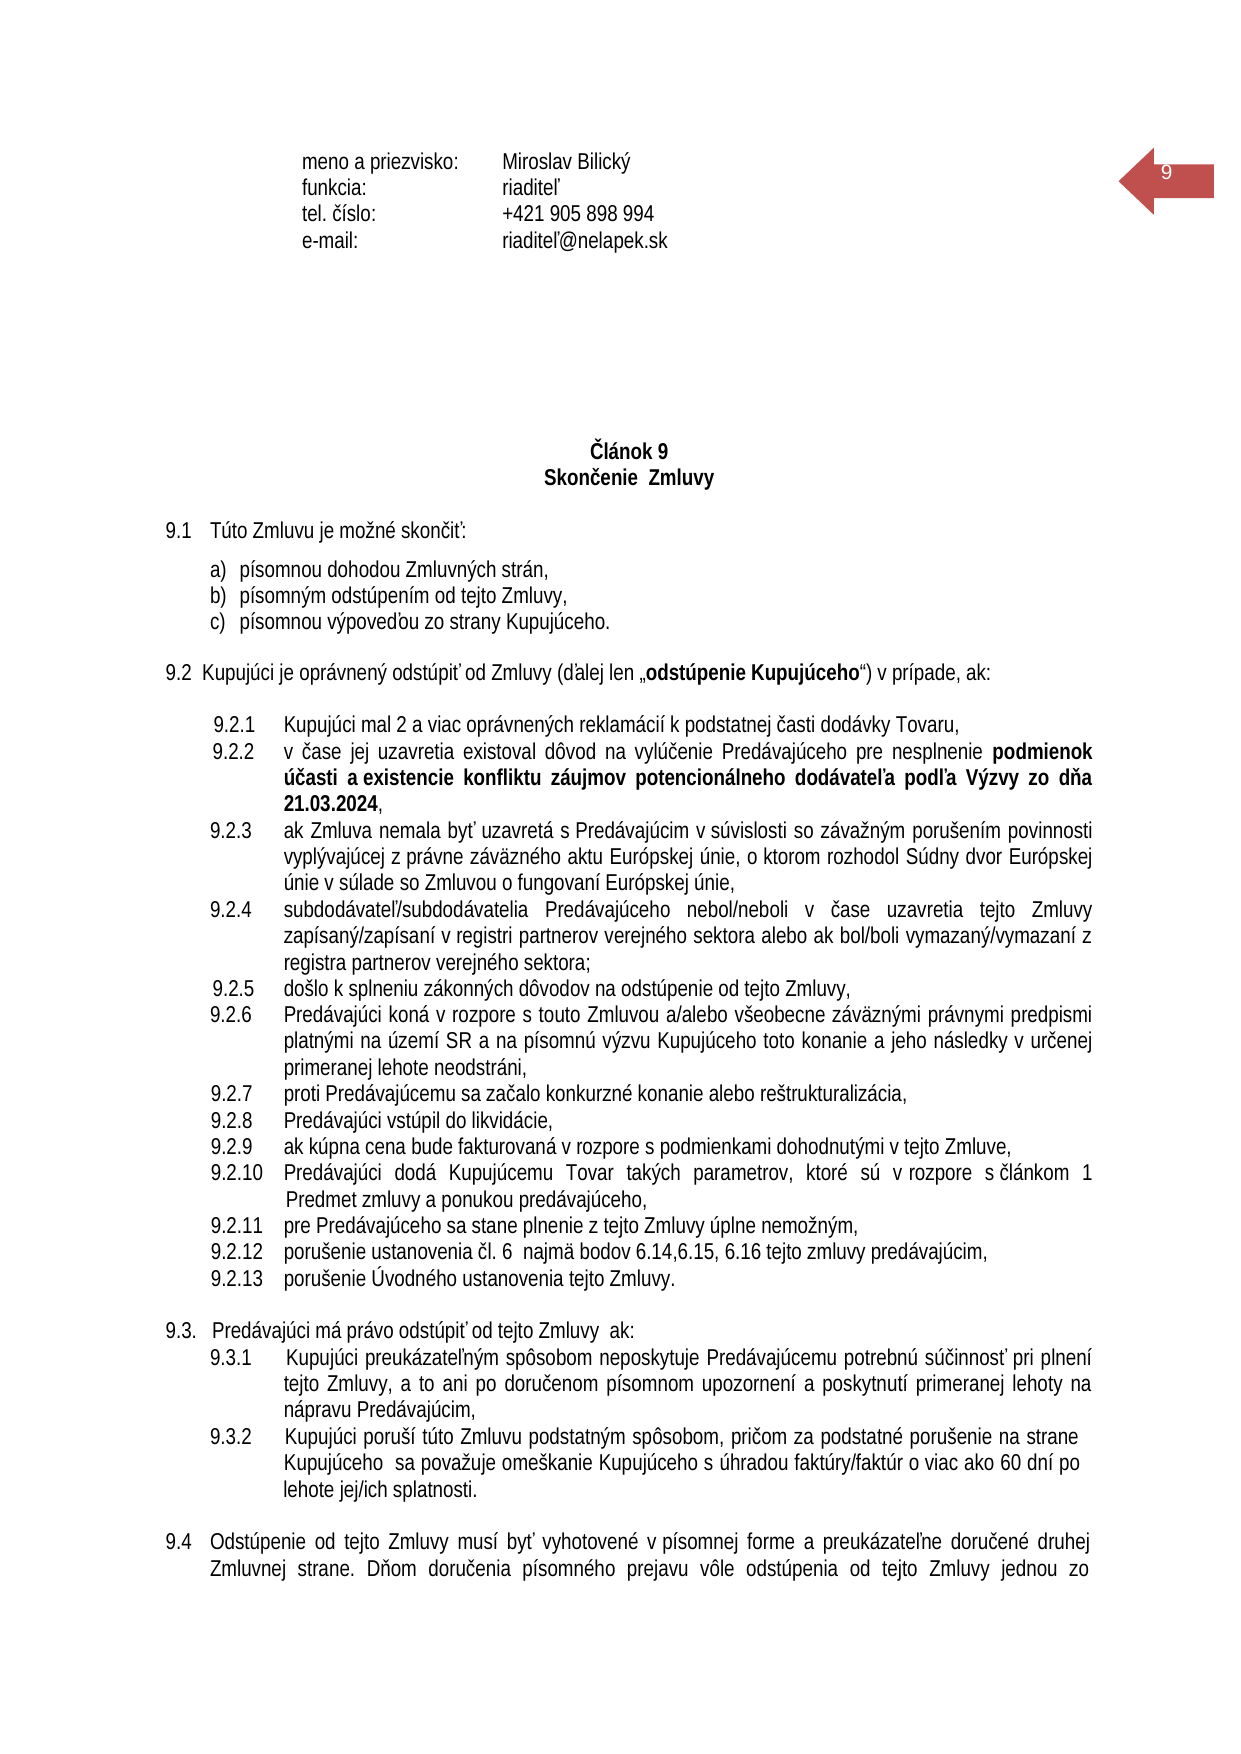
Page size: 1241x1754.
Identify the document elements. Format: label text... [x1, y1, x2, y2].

list písomnou dohodou Zmluvných strán, [210, 556, 1092, 582]
text e-mail: riaditeľ@nelapek.sk [302, 227, 1092, 253]
list ak kúpna cena bude fakturovaná v rozpore s podmienkami dohodnutými v tejto Zmluve, [211, 1133, 1092, 1159]
text 9.2.2 v čase jej uzavretia existoval dôvod na vylúčenie Predávajúceho pre nesplnenie podmienok účasti a existencie konfliktu záujmov potencionálneho dodávateľa podľa Výzvy zo dňa 21.03.2024, [165, 738, 1092, 817]
list Predávajúci vstúpil do likvidácie, [211, 1107, 1092, 1133]
list proti Predávajúcemu sa začalo konkurzné konanie alebo reštrukturalizácia, [211, 1080, 1092, 1107]
list Kupujúci poruší túto Zmluvu podstatným spôsobom, pričom za podstatné porušenie na strane Kupujúceho sa považuje omeškanie Kupujúceho s úhradou faktúry/faktúr o viac ako 60 dní po lehote jej/ich splatnosti. [210, 1423, 1092, 1502]
list písomným odstúpením od tejto Zmluvy, [210, 582, 1092, 608]
text Článok 9 [165, 438, 1092, 464]
list 9.2.1 Kupujúci mal 2 a viac oprávnených reklamácií k podstatnej časti dodávky Tovaru, [203, 711, 1092, 738]
list písomnou výpoveďou zo strany Kupujúceho. [210, 608, 1092, 634]
text 9.2 Kupujúci je oprávnený odstúpiť od Zmluvy (ďalej len „odstúpenie Kupujúceho“) v prípade, ak: [165, 658, 1092, 685]
text Skončenie Zmluvy [165, 464, 1092, 490]
text meno a priezvisko: Miroslav Bilický [302, 148, 1092, 174]
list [165, 1528, 1090, 1581]
text 9.2.4 subdodávateľ/subdodávatelia Predávajúceho nebol/neboli v čase uzavretia tejto Zmluvy zapísaný/zapísaní v registri partnerov verejného sektora alebo ak bol/boli vymazaný/vymazaní z registra partnerov verejného sektora; [210, 896, 1092, 975]
list porušenie Úvodného ustanovenia tejto Zmluvy. [211, 1265, 1092, 1291]
list Túto Zmluvu je možné skončiť: [165, 517, 1092, 543]
text 9.2.6 Predávajúci koná v rozpore s touto Zmluvou a/alebo všeobecne záväznými právnymi predpismi platnými na území SR a na písomnú výzvu Kupujúceho toto konanie a jeho následky v určenej primeranej lehote neodstráni, [210, 1001, 1092, 1080]
list 9.3.1 Kupujúci preukázateľným spôsobom neposkytuje Predávajúcemu potrebnú súčinnosť pri plnení tejto Zmluvy, a to ani po doručenom písomnom upozornení a poskytnutí primeranej lehoty na nápravu Predávajúcim, [210, 1344, 1092, 1423]
list pre Predávajúceho sa stane plnenie z tejto Zmluvy úplne nemožným, [211, 1212, 1092, 1238]
text tel. číslo: +421 905 898 994 [302, 200, 1092, 227]
text 9.3. Predávajúci má právo odstúpiť od tejto Zmluvy ak: [165, 1317, 1092, 1344]
list Predávajúci dodá Kupujúcemu Tovar takých parametrov, ktoré sú v rozpore s článkom 1 Predmet zmluvy a ponukou predávajúceho, [211, 1159, 1092, 1212]
list 9.2.3 ak Zmluva nemala byť uzavretá s Predávajúcim v súvislosti so závažným porušením povinnosti vyplývajúcej z právne záväzného aktu Európskej únie, o ktorom rozhodol Súdny dvor Európskej únie v súlade so Zmluvou o fungovaní Európskej únie, [210, 817, 1092, 896]
list porušenie ustanovenia čl. 6 najmä bodov 6.14,6.15, 6.16 tejto zmluvy predávajúcim, [211, 1238, 1092, 1265]
text 9.2.5 došlo k splneniu zákonných dôvodov na odstúpenie od tejto Zmluvy, [165, 975, 1092, 1001]
text funkcia: riaditeľ [302, 174, 1092, 200]
